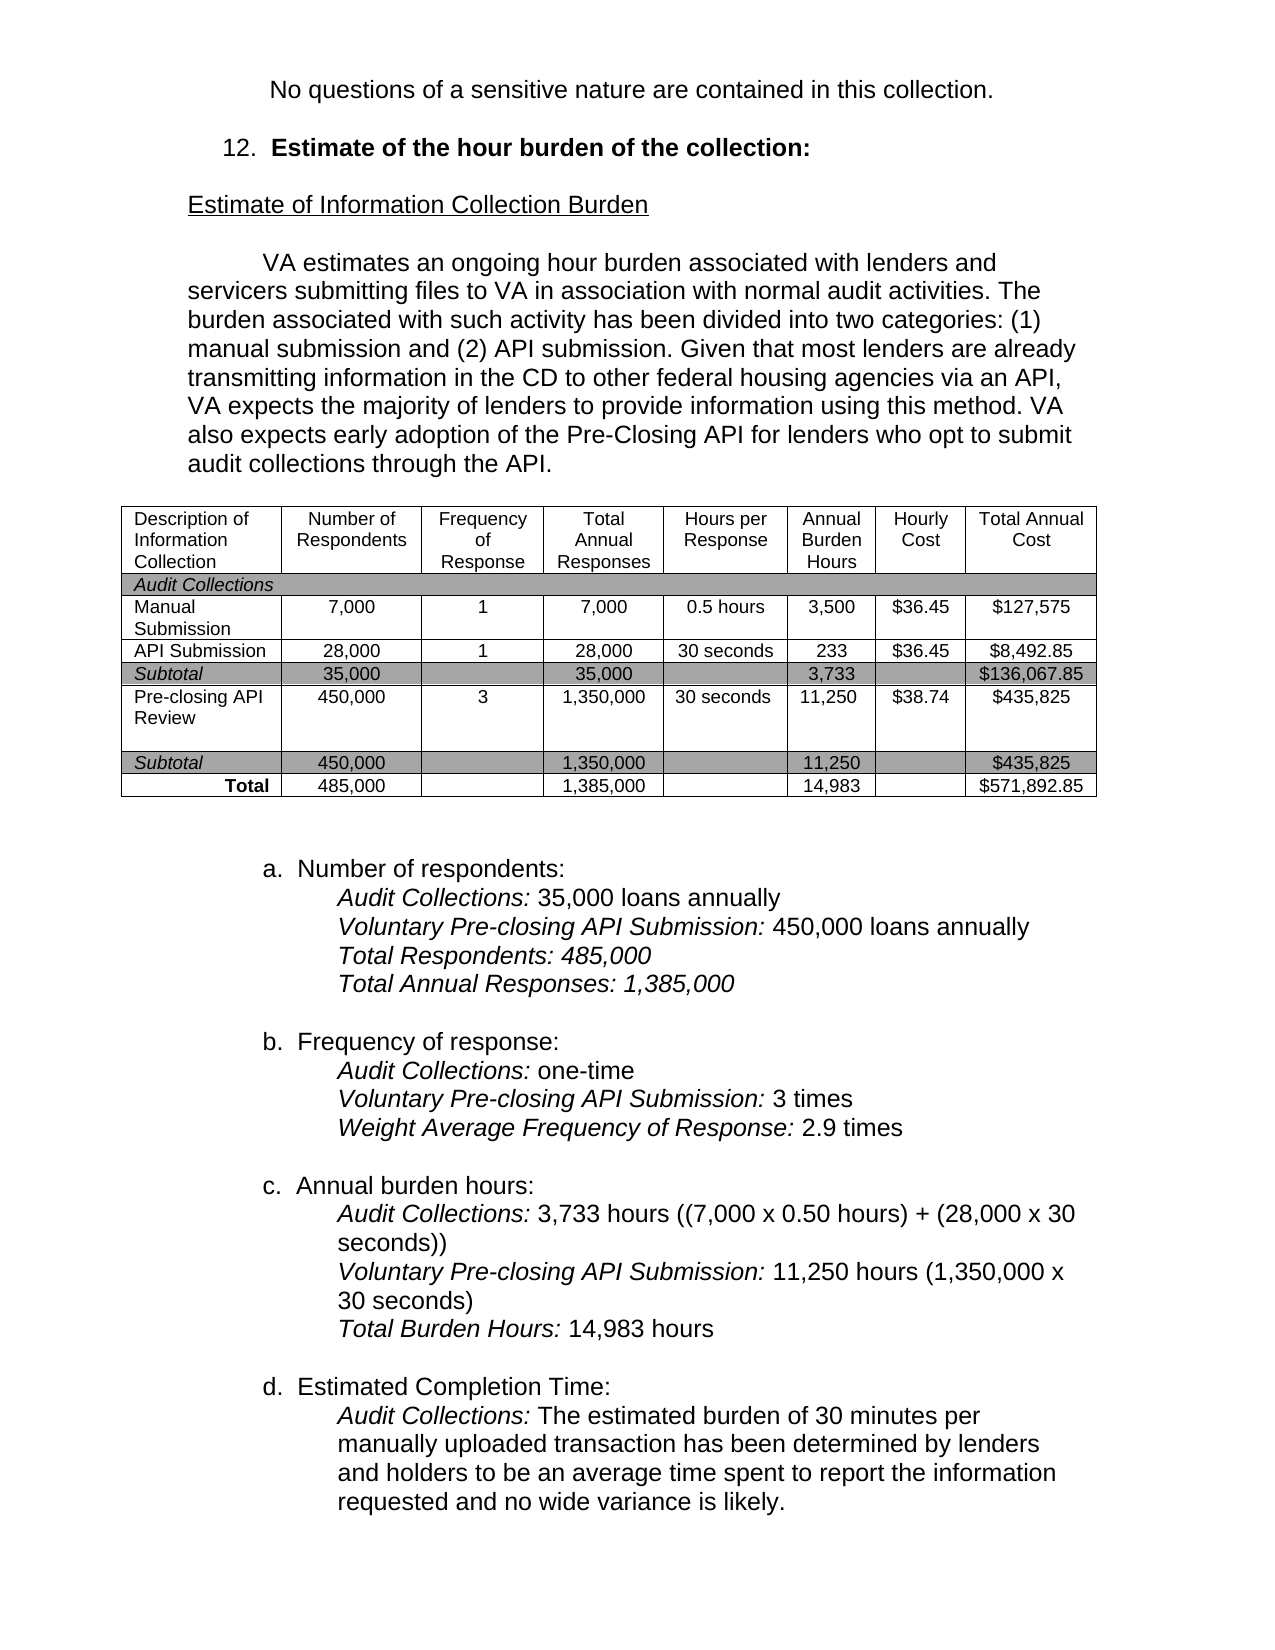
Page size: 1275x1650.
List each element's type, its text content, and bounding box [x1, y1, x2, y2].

text 12. Estimate of the hour burden of the collection: [187, 132, 1087, 161]
text Voluntary Pre-closing API Submission: 3 times [337, 1084, 1087, 1113]
table_cell 0.5 hours [664, 596, 787, 639]
table_cell 1,350,000 [544, 752, 663, 773]
text Voluntary Pre-closing API Submission: 11,250 hours (1,350,000 x 30 seconds) [337, 1257, 1087, 1314]
table_cell [664, 774, 787, 796]
table_cell [664, 752, 787, 773]
table_cell $127,575 [966, 596, 1096, 639]
table_cell $8,492.85 [966, 640, 1096, 662]
table_cell Pre-closing API Review [122, 686, 281, 751]
text Audit Collections: 35,000 loans annually [337, 883, 1087, 912]
table_cell $38.74 [876, 686, 965, 751]
table_cell 485,000 [282, 774, 421, 796]
table_cell 35,000 [544, 663, 663, 684]
text Weight Average Frequency of Response: 2.9 times [337, 1113, 1087, 1142]
table_header Description of Information Collection [122, 507, 281, 572]
text No questions of a sensitive nature are contained in this collection. [187, 75, 1087, 104]
table_header Number of Respondents [282, 507, 421, 572]
table_cell 28,000 [282, 640, 421, 662]
table_cell $136,067.85 [966, 663, 1096, 684]
table_cell $36.45 [876, 640, 965, 662]
table_cell Manual Submission [122, 596, 281, 639]
table_cell 450,000 [282, 752, 421, 773]
table_cell 11,250 [788, 686, 875, 751]
table_header Hourly Cost [876, 507, 965, 572]
text Audit Collections: one-time [337, 1056, 1087, 1084]
table_cell [664, 663, 787, 684]
text Voluntary Pre-closing API Submission: 450,000 loans annually [337, 912, 1087, 941]
table_cell 28,000 [544, 640, 663, 662]
text Audit Collections: 3,733 hours ((7,000 x 0.50 hours) + (28,000 x 30 seconds)) [337, 1199, 1087, 1257]
text b. Frequency of response: [187, 1027, 1087, 1056]
text a. Number of respondents: [187, 854, 1087, 883]
table_cell $571,892.85 [966, 774, 1096, 796]
table_cell 7,000 [282, 596, 421, 639]
table_header Total Annual Cost [966, 507, 1096, 572]
text c. Annual burden hours: [187, 1171, 1087, 1199]
table_cell 3,733 [788, 663, 875, 684]
table_cell Subtotal [122, 663, 281, 684]
text Total Burden Hours: 14,983 hours [337, 1314, 1087, 1343]
table_cell [422, 663, 543, 684]
table_cell 35,000 [282, 663, 421, 684]
table_cell $435,825 [966, 686, 1096, 751]
table_cell 450,000 [282, 686, 421, 751]
table_cell 30 seconds [664, 640, 787, 662]
table_cell [876, 663, 965, 684]
table_cell Audit Collections [122, 574, 1096, 595]
table_header Total Annual Responses [544, 507, 663, 572]
table_cell 1 [422, 596, 543, 639]
table_cell 30 seconds [664, 686, 787, 751]
text Total Respondents: 485,000 [337, 941, 1087, 969]
table_cell 1,385,000 [544, 774, 663, 796]
text Audit Collections: The estimated burden of 30 minutes per manually uploaded transaction has been determined by lenders and holders to be an average time spent to report the information requested and no wide variance is likely. [337, 1401, 1087, 1516]
table_cell 3 [422, 686, 543, 751]
table_cell 7,000 [544, 596, 663, 639]
table_cell $36.45 [876, 596, 965, 639]
text Estimate of Information Collection Burden [187, 190, 1087, 219]
table_header Frequency of Response [422, 507, 543, 572]
table_header Hours per Response [664, 507, 787, 572]
table_cell [876, 752, 965, 773]
table_cell API Submission [122, 640, 281, 662]
table_cell 233 [788, 640, 875, 662]
table_cell $435,825 [966, 752, 1096, 773]
text VA estimates an ongoing hour burden associated with lenders and servicers submitting files to VA in association with normal audit activities. The burden associated with such activity has been divided into two categories: (1) manual submission and (2) API submission. Given that most lenders are already transmitting information in the CD to other federal housing agencies via an API, VA expects the majority of lenders to provide information using this method. VA also expects early adoption of the Pre-Closing API for lenders who opt to submit audit collections through the API. [187, 247, 1087, 477]
table_cell 11,250 [788, 752, 875, 773]
table_cell 14,983 [788, 774, 875, 796]
table_cell [422, 752, 543, 773]
text Total Annual Responses: 1,385,000 [337, 969, 1087, 998]
table_cell [876, 774, 965, 796]
table_cell Total [122, 774, 281, 796]
table_cell Subtotal [122, 752, 281, 773]
table_cell 1,350,000 [544, 686, 663, 751]
table_cell [422, 774, 543, 796]
table_cell 3,500 [788, 596, 875, 639]
table_header Annual Burden Hours [788, 507, 875, 572]
text d. Estimated Completion Time: [187, 1372, 1087, 1401]
table_cell 1 [422, 640, 543, 662]
